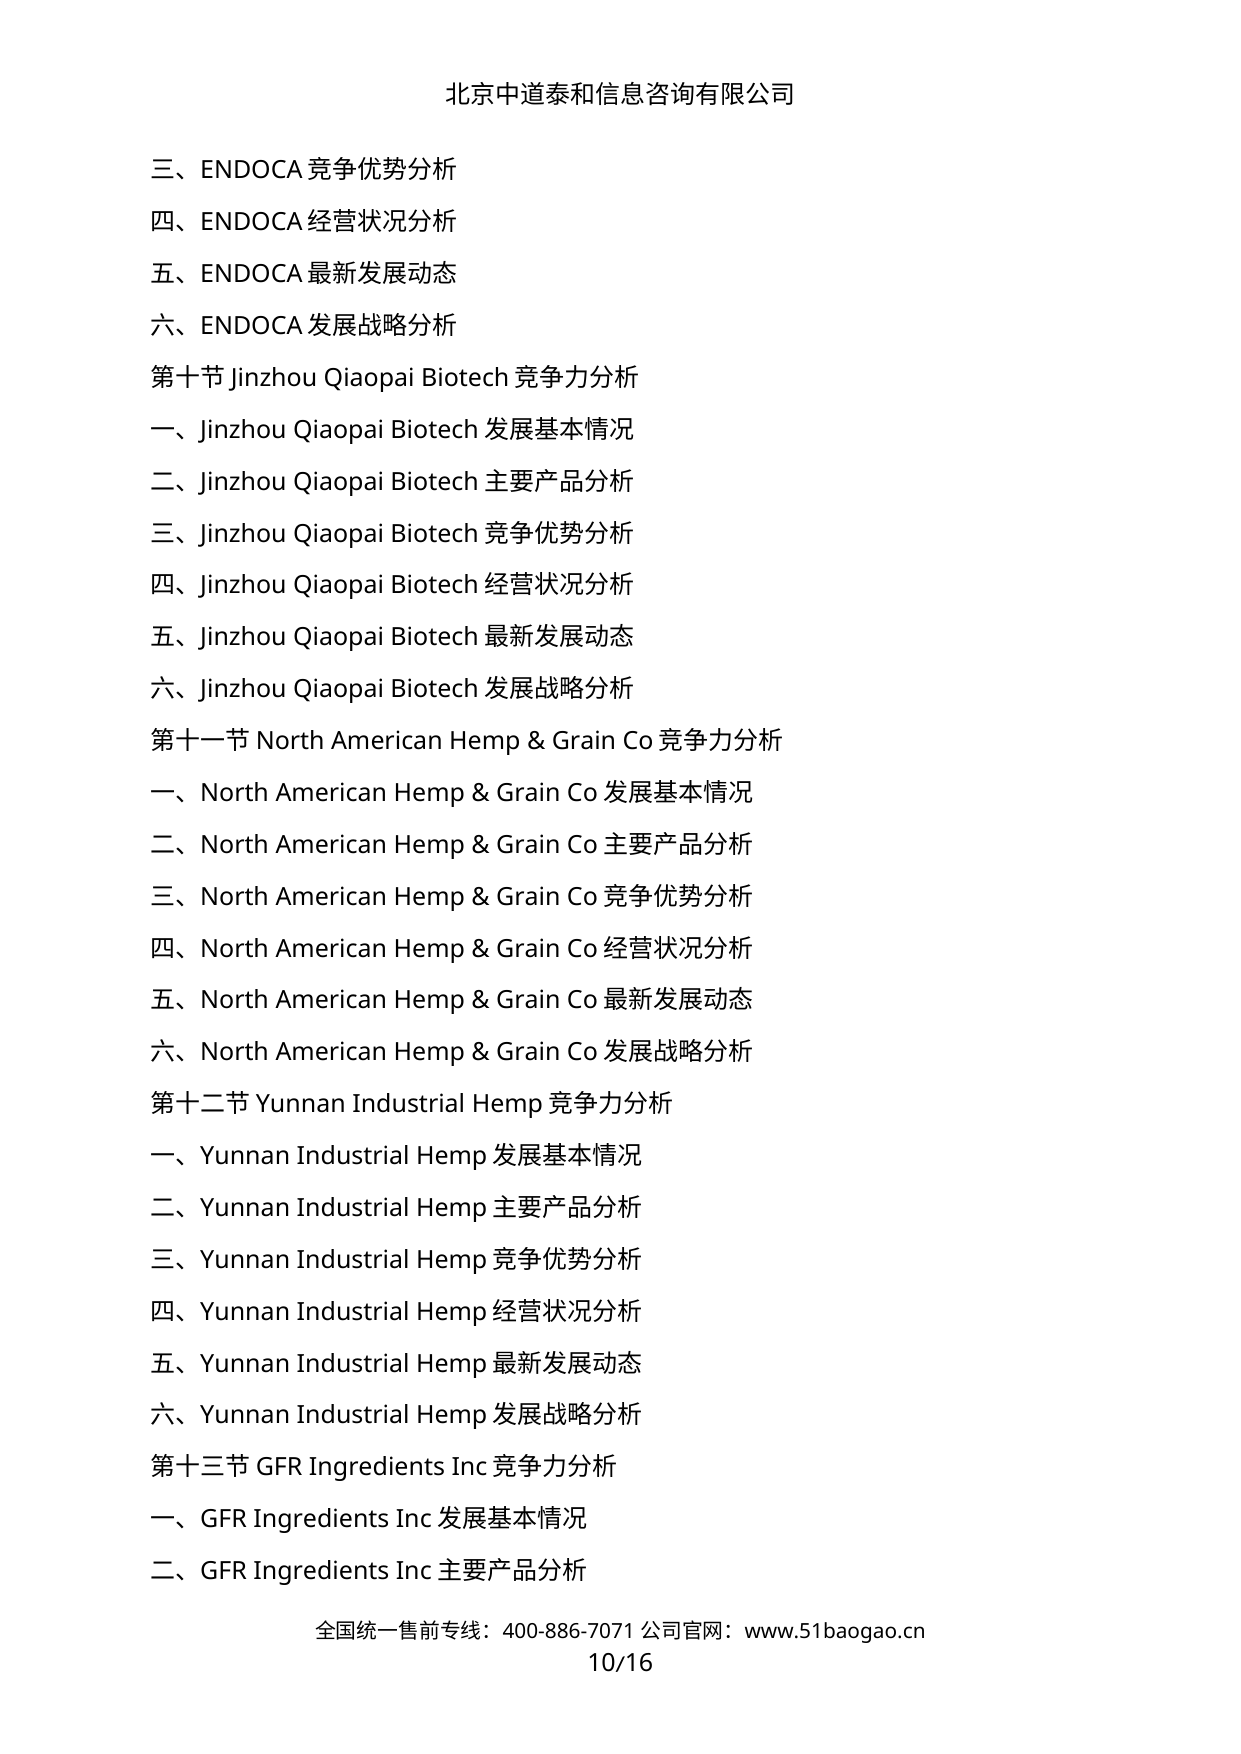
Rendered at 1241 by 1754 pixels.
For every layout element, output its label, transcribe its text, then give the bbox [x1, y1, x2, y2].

text 一、Yunnan Industrial Hemp发展基本情况 [150, 1136, 1090, 1172]
text 第十三节 GFR Ingredients Inc竞争力分析 [150, 1447, 1090, 1483]
text 二、North American Hemp & Grain Co主要产品分析 [150, 824, 1090, 861]
text 三、Jinzhou Qiaopai Biotech竞争优势分析 [150, 513, 1090, 549]
text 五、North American Hemp & Grain Co最新发展动态 [150, 980, 1090, 1016]
text 三、North American Hemp & Grain Co竞争优势分析 [150, 876, 1090, 912]
text 六、North American Hemp & Grain Co发展战略分析 [150, 1032, 1090, 1068]
text 六、ENDOCA发展战略分析 [150, 306, 1090, 342]
text 四、North American Hemp & Grain Co经营状况分析 [150, 928, 1090, 964]
text 三、Yunnan Industrial Hemp竞争优势分析 [150, 1239, 1090, 1276]
text 四、Jinzhou Qiaopai Biotech经营状况分析 [150, 565, 1090, 601]
text 第十节 Jinzhou Qiaopai Biotech竞争力分析 [150, 357, 1090, 394]
text 三、ENDOCA竞争优势分析 [150, 150, 1090, 186]
text 第十一节 North American Hemp & Grain Co竞争力分析 [150, 721, 1090, 757]
text 六、Yunnan Industrial Hemp发展战略分析 [150, 1395, 1090, 1431]
text 五、Jinzhou Qiaopai Biotech最新发展动态 [150, 617, 1090, 653]
text 一、North American Hemp & Grain Co发展基本情况 [150, 772, 1090, 809]
text 六、Jinzhou Qiaopai Biotech发展战略分析 [150, 669, 1090, 705]
text 二、Jinzhou Qiaopai Biotech主要产品分析 [150, 461, 1090, 497]
text 四、Yunnan Industrial Hemp经营状况分析 [150, 1291, 1090, 1327]
text 五、ENDOCA最新发展动态 [150, 254, 1090, 290]
text 四、ENDOCA经营状况分析 [150, 202, 1090, 238]
text 二、GFR Ingredients Inc主要产品分析 [150, 1551, 1090, 1587]
text 二、Yunnan Industrial Hemp主要产品分析 [150, 1187, 1090, 1224]
text 一、Jinzhou Qiaopai Biotech发展基本情况 [150, 409, 1090, 446]
text 五、Yunnan Industrial Hemp最新发展动态 [150, 1343, 1090, 1379]
text 第十二节 Yunnan Industrial Hemp竞争力分析 [150, 1084, 1090, 1120]
text 一、GFR Ingredients Inc发展基本情况 [150, 1499, 1090, 1535]
